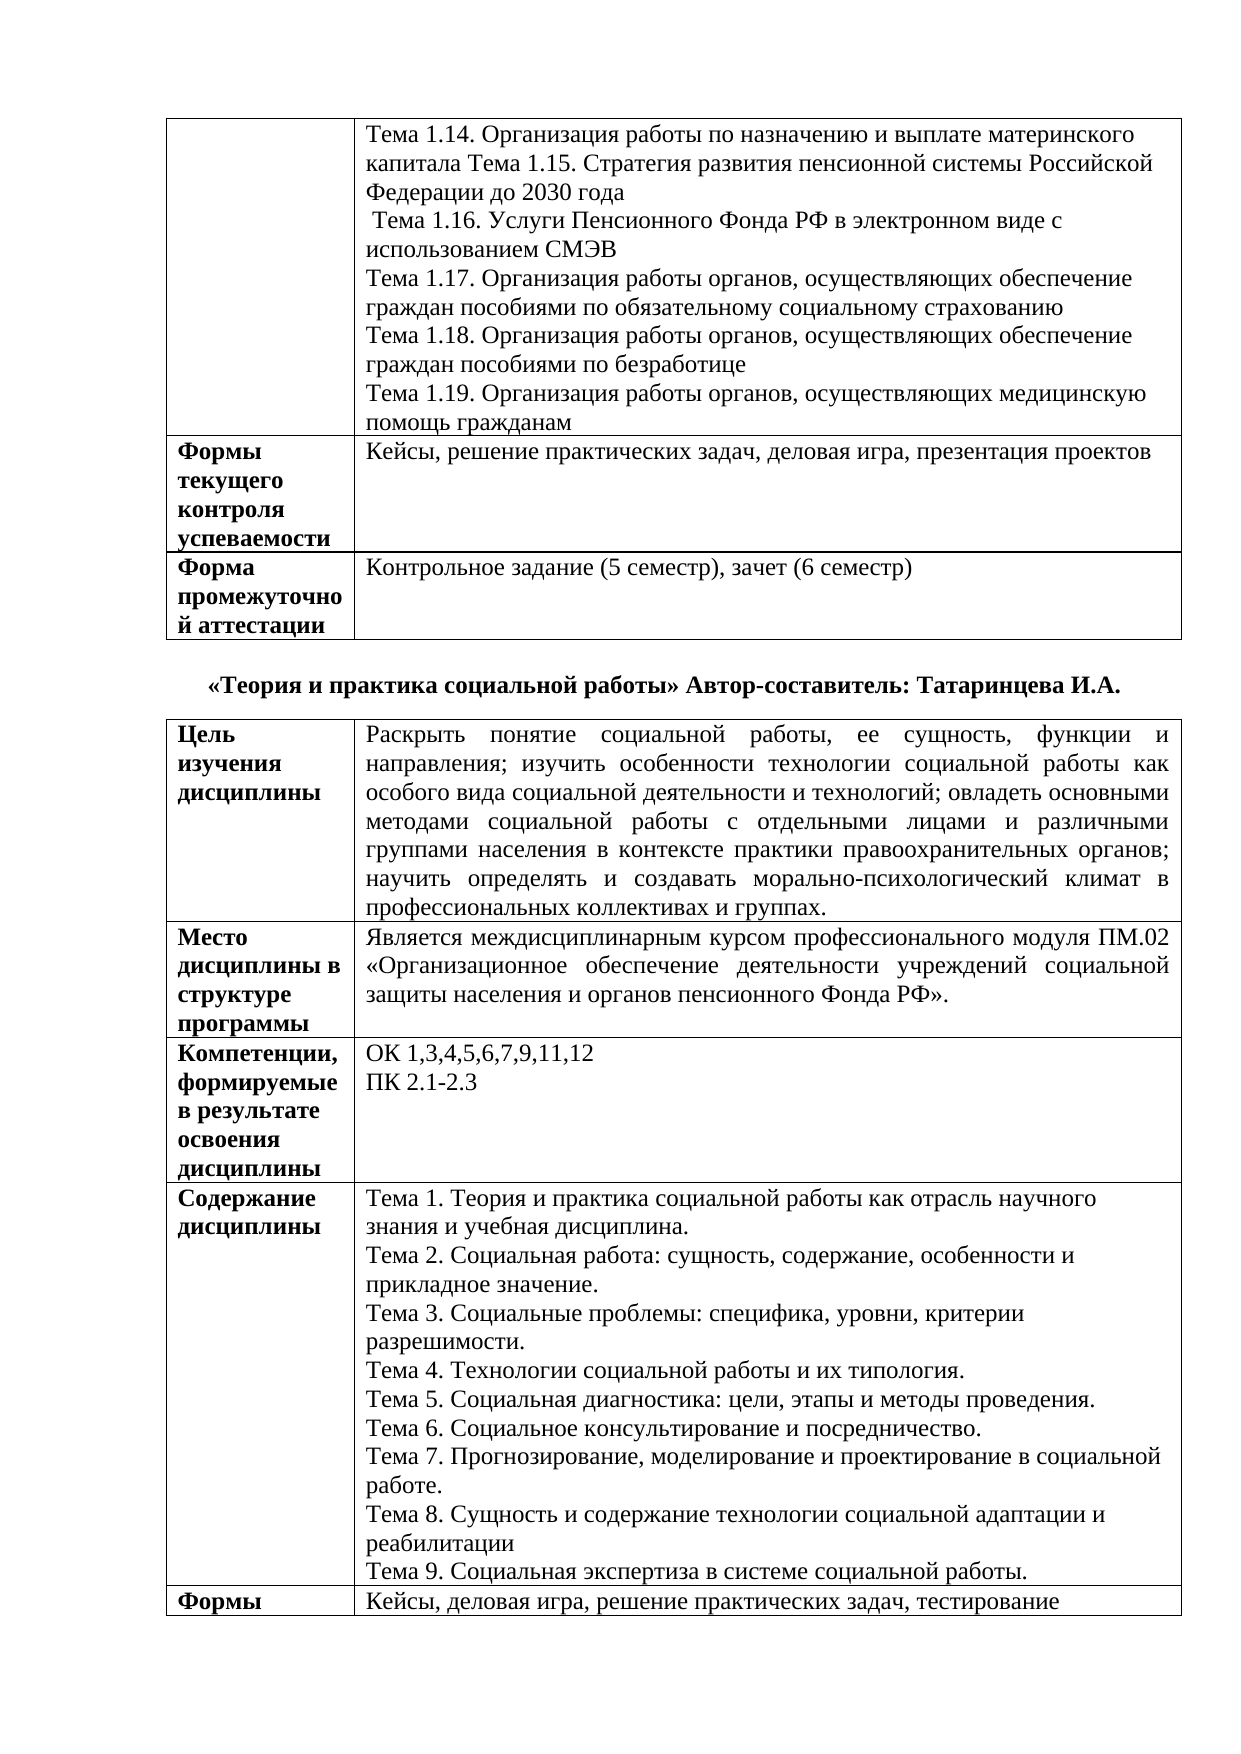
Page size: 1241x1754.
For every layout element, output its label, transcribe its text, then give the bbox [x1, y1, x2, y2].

table_cell Место дисциплины в структуре программы [167, 922, 354, 1037]
table_cell Компетенции, формируемые в результате освоения дисциплины [167, 1038, 354, 1182]
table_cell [167, 1586, 354, 1615]
table_cell Форма промежуточной аттестации [167, 553, 354, 639]
table_cell Формы текущего контроля успеваемости [167, 436, 354, 551]
table_header Цель изучения дисциплины [167, 720, 354, 921]
text «Теория и практика социальной работы» Автор-составитель: Татаринцева И.А. [177, 675, 1152, 698]
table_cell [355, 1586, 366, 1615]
table_cell Тема 1. Теория и практика социальной работы как отрасль научного знания и учебная дисциплина. Тема 2. Социальная работа: сущность, содержание, особенности и прикладное значение. Тема 3. Социальные проблемы: специфика, уровни, критерии разрешимости. Тема 4. Технологии социальной работы и их типология. Тема 5. Социальная диагностика: цели, этапы и методы проведения. Тема 6. Социальное консультирование и посредничество. Тема 7. Прогнозирование, моделирование и проектирование в социальной работе. Тема 8. Сущность и содержание технологии социальной адаптации и реабилитации Тема 9. Социальная экспертиза в системе социальной работы. [355, 1183, 1181, 1585]
table_cell Содержание дисциплины [167, 1183, 354, 1585]
table_cell Кейсы, решение практических задач, деловая игра, презентация проектов [355, 436, 1181, 551]
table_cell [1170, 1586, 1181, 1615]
table_cell Является междисциплинарным курсом профессионального модуля ПМ.02 «Организационное обеспечение деятельности учреждений социальной защиты населения и органов пенсионного Фонда РФ». [355, 922, 1181, 1037]
table_header Раскрыть понятие социальной работы, ее сущность, функции и направления; изучить особенности технологии социальной работы как особого вида социальной деятельности и технологий; овладеть основными методами социальной работы с отдельными лицами и различными группами населения в контексте практики правоохранительных органов; научить определять и создавать морально-психологический климат в профессиональных коллективах и группах. [355, 720, 1181, 921]
table_cell ОК 1,3,4,5,6,7,9,11,12 ПК 2.1-2.3 [355, 1038, 1181, 1182]
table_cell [167, 119, 354, 435]
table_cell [355, 119, 1181, 435]
table_cell Контрольное задание (5 семестр), зачет (6 семестр) [355, 553, 1181, 639]
